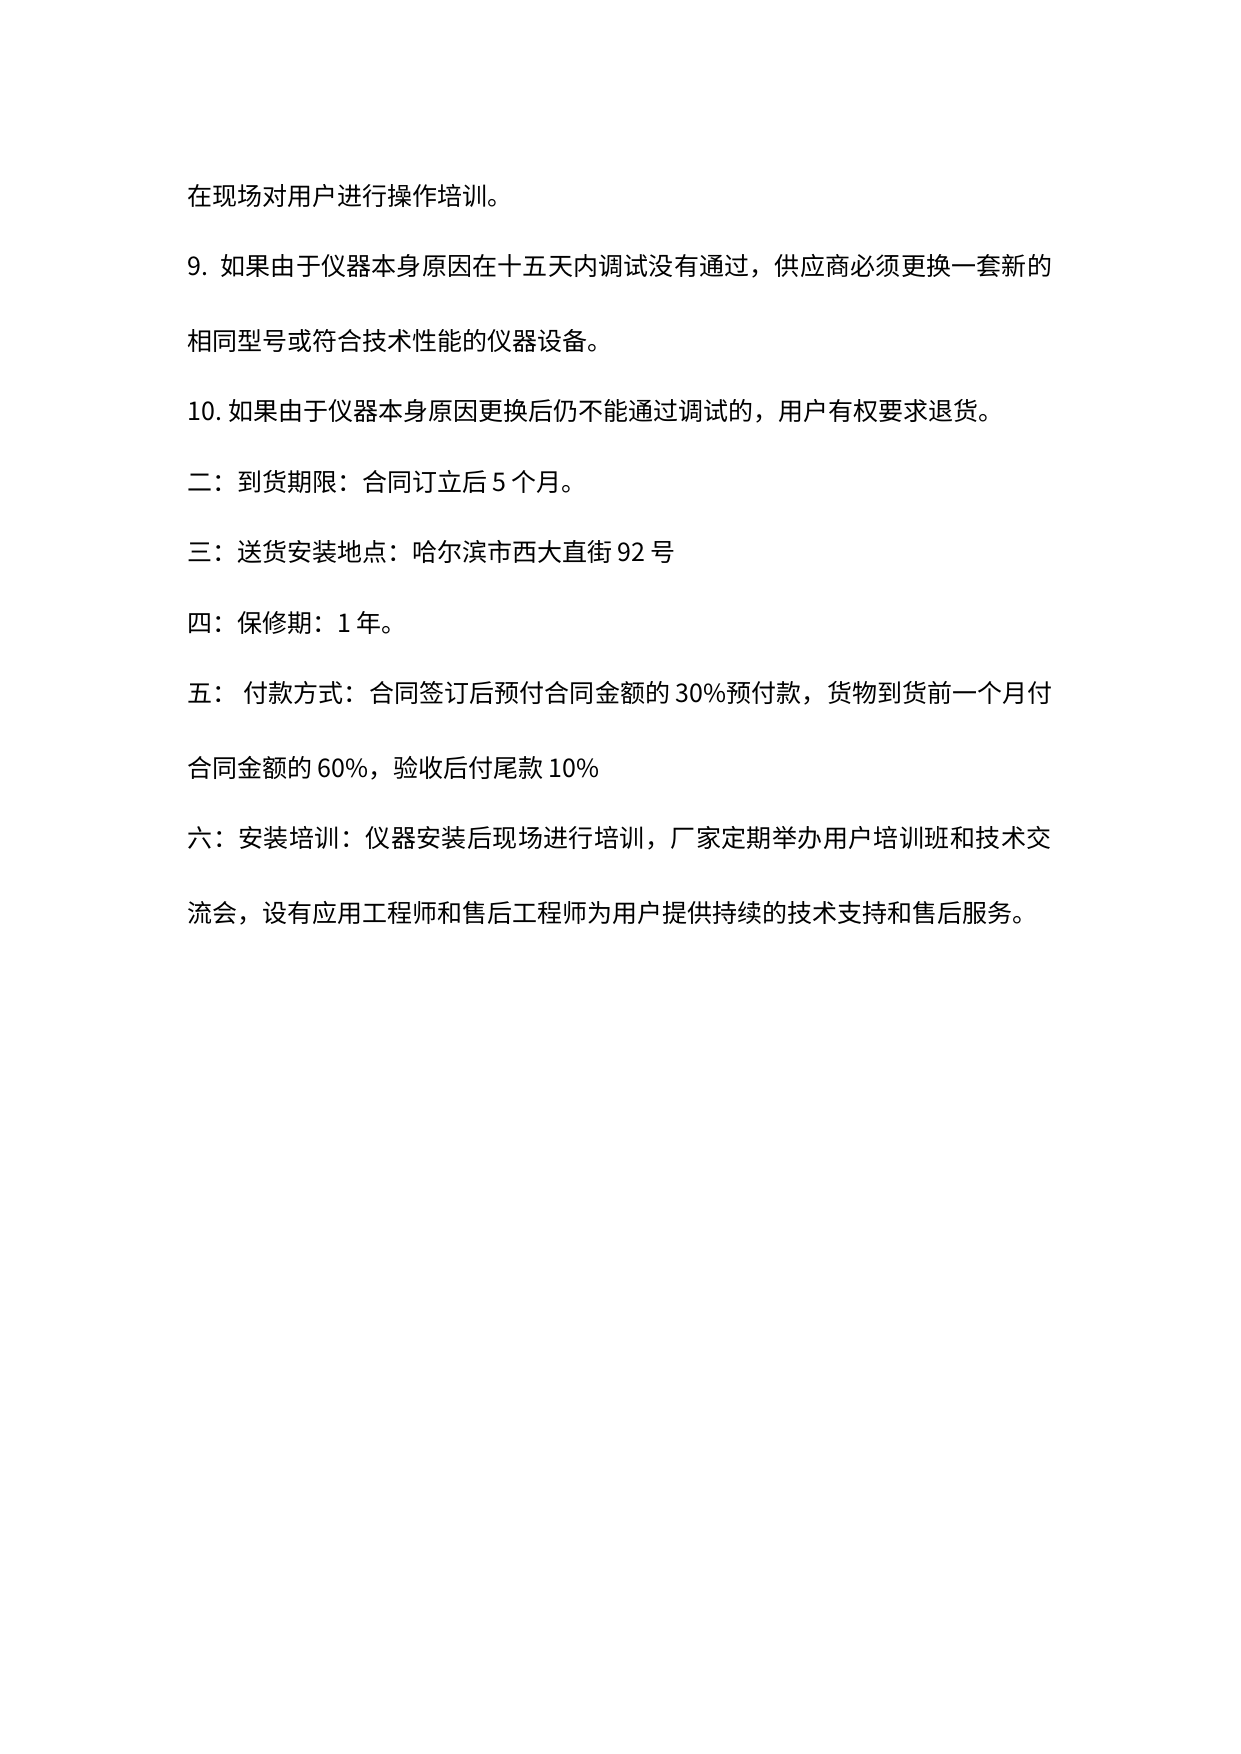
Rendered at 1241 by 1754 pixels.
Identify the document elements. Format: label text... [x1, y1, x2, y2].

text 二：到货期限：合同订立后5个月。 [187, 448, 1053, 513]
text 四：保修期：1年。 [187, 589, 1053, 654]
text 六：安装培训：仪器安装后现场进行培训，厂家定期举办用户培训班和技术交流会，设有应用工程师和售后工程师为用户提供持续的技术支持和售后服务。 [187, 804, 1053, 944]
text 三：送货安装地点：哈尔滨市西大直街92号 [187, 518, 1053, 583]
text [187, 162, 1053, 227]
text 10. 如果由于仪器本身原因更换后仍不能通过调试的，用户有权要求退货。 [187, 377, 1053, 442]
text 五： 付款方式：合同签订后预付合同金额的30%预付款，货物到货前一个月付合同金额的60%，验收后付尾款10% [187, 659, 1053, 799]
text 9. 如果由于仪器本身原因在十五天内调试没有通过，供应商必须更换一套新的相同型号或符合技术性能的仪器设备。 [187, 232, 1053, 372]
